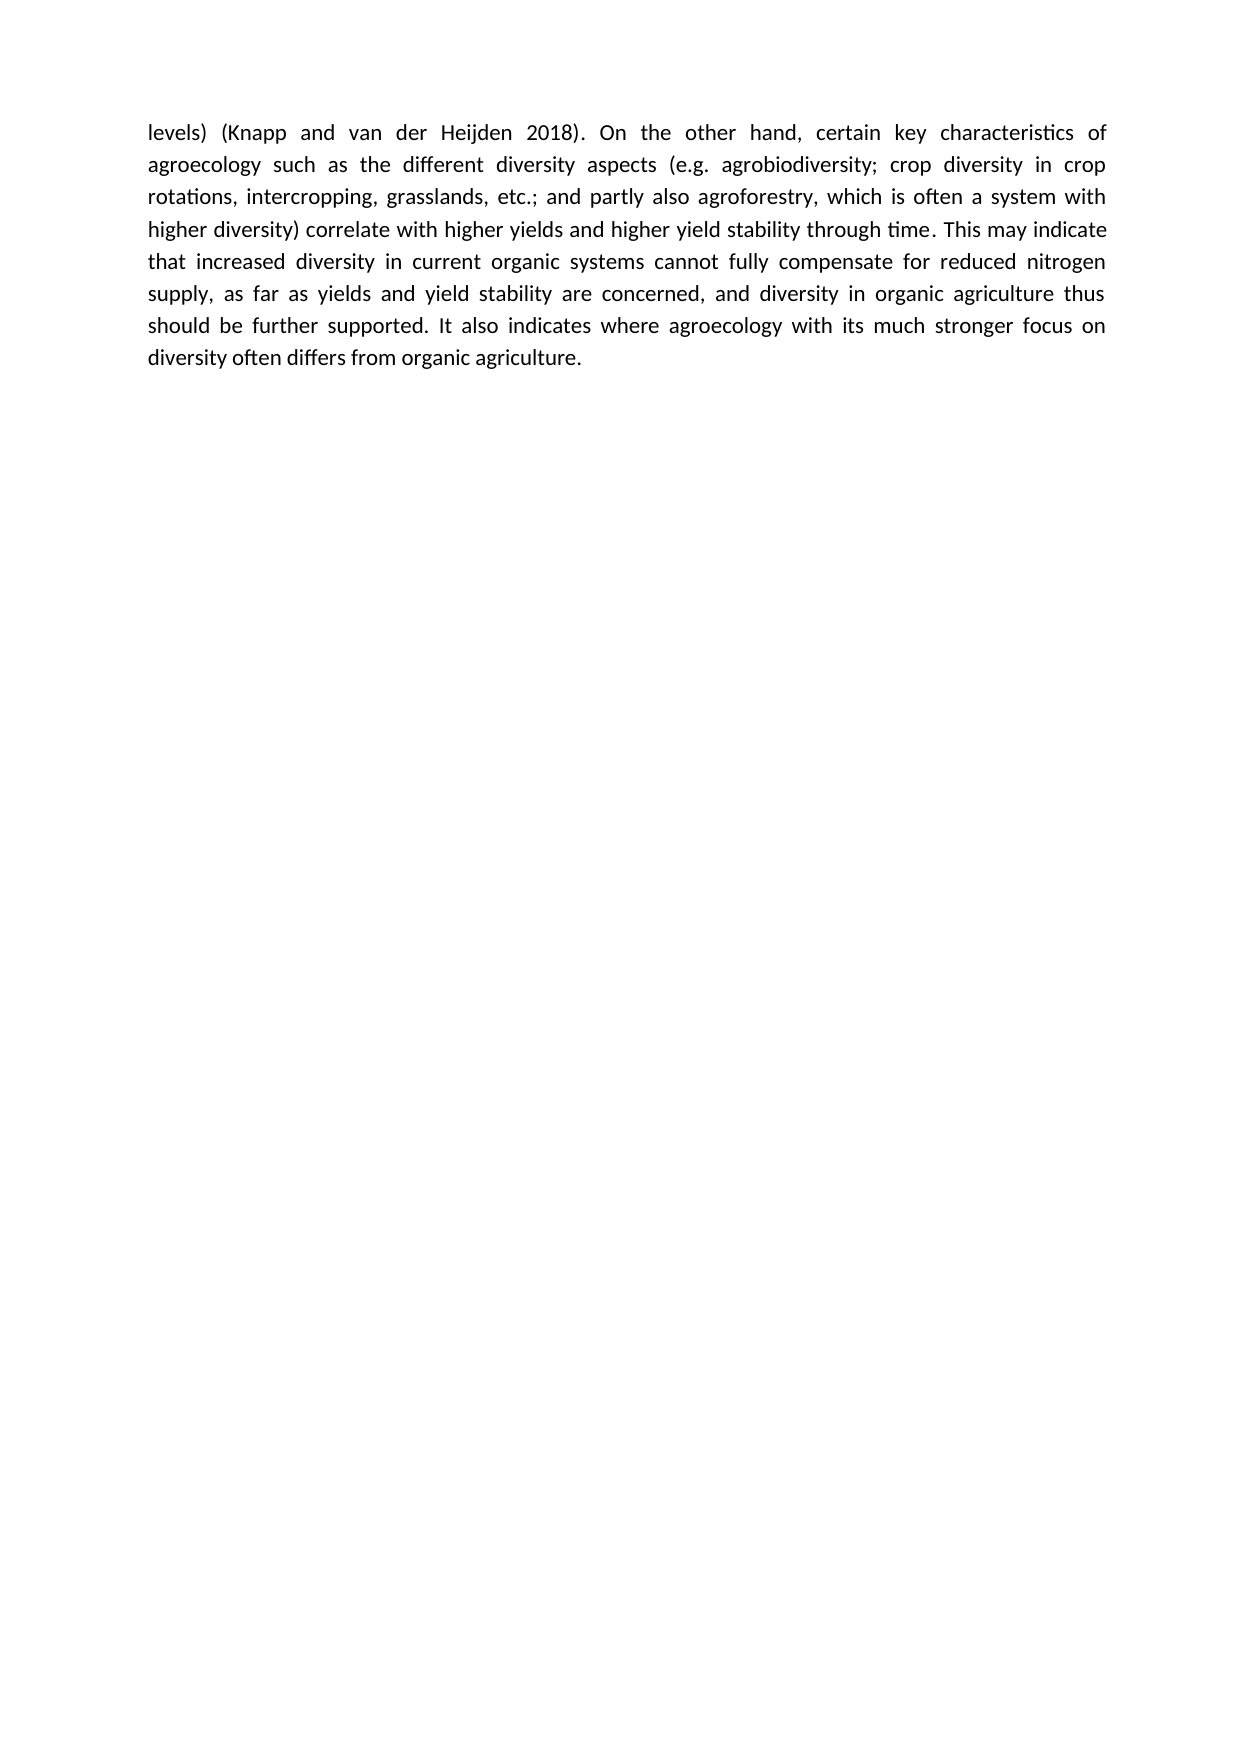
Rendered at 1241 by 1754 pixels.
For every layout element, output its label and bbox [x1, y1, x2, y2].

text [148, 118, 1107, 371]
